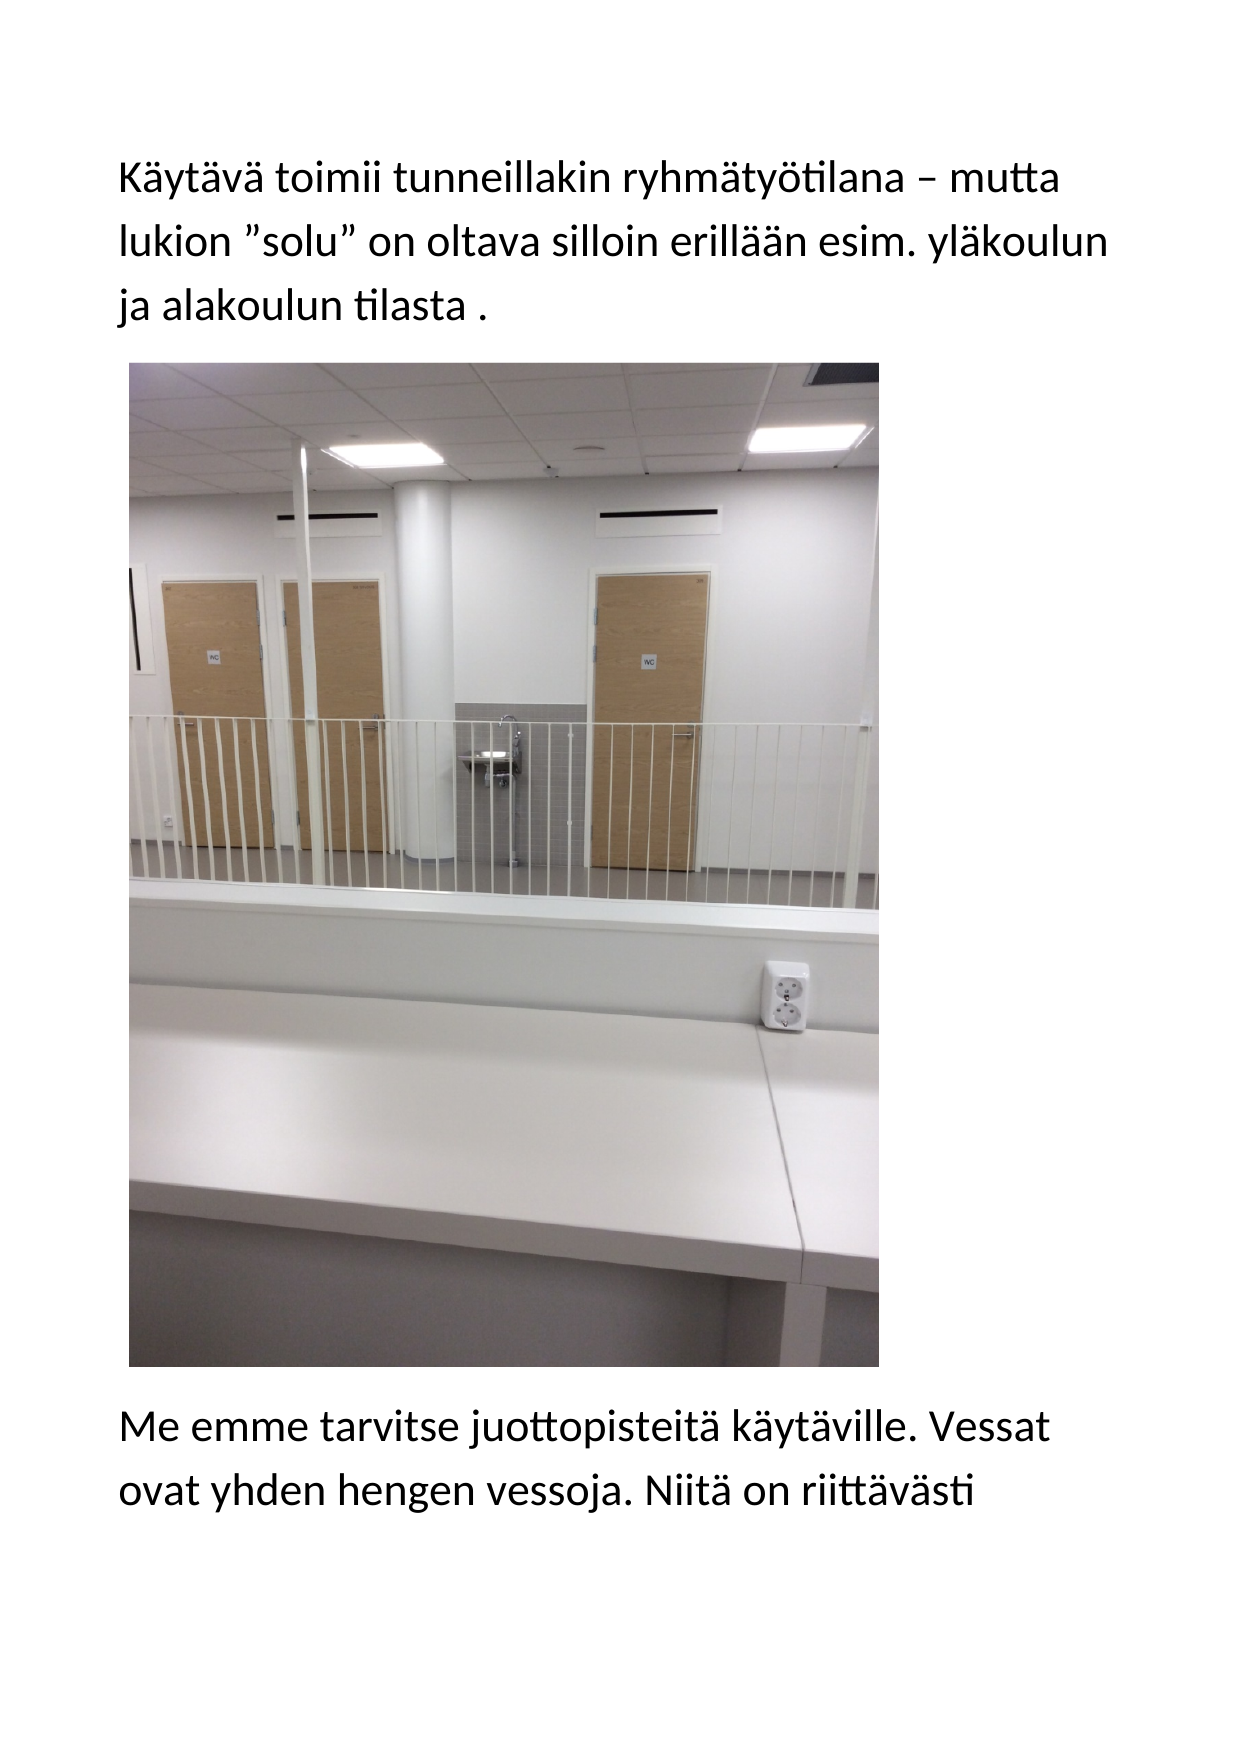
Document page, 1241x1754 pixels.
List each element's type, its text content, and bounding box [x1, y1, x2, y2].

text Käytävä toimii tunneillakin ryhmätyötilana – mutta lukion ”solu” on oltava silloin erillään esim. yläkoulun ja alakoulun tilasta . [118, 148, 1122, 332]
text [118, 1397, 1122, 1517]
picture [129, 364, 879, 1367]
